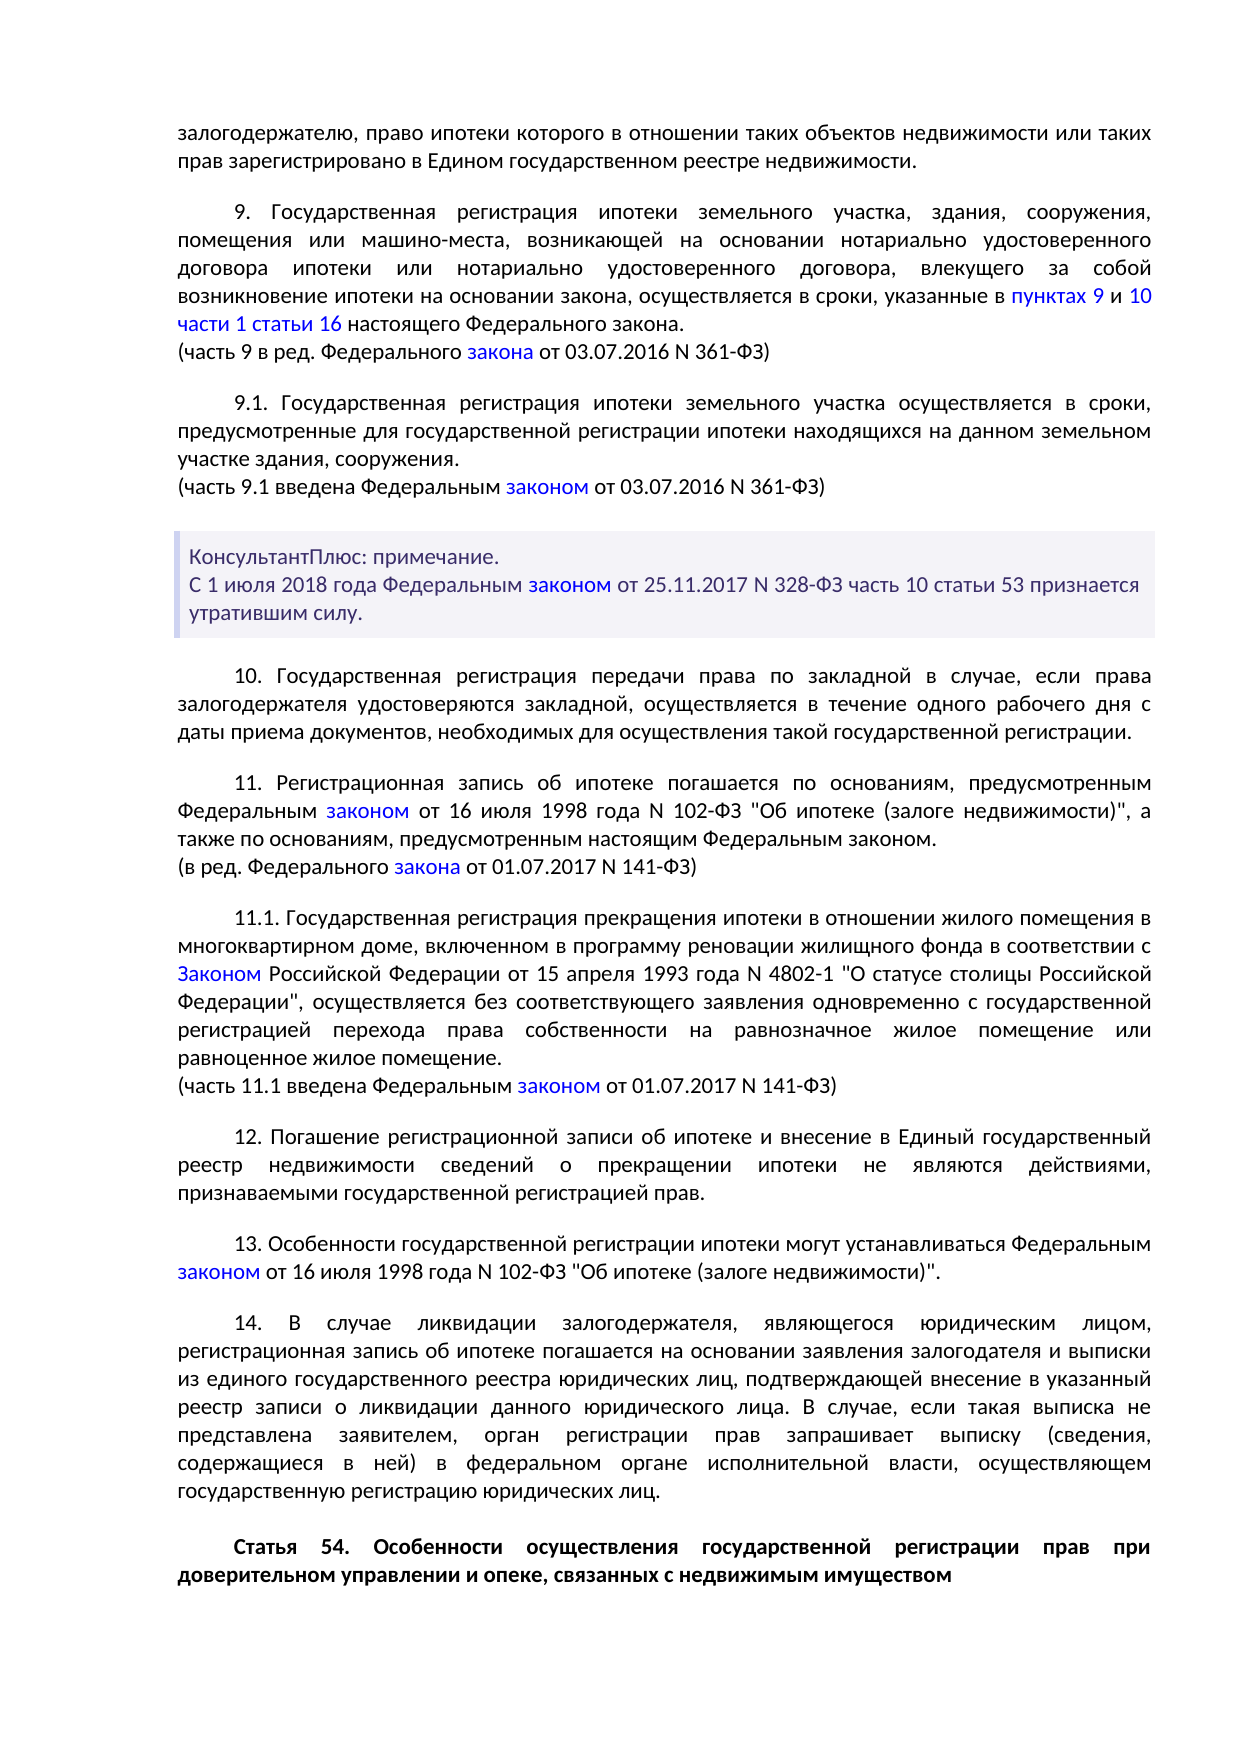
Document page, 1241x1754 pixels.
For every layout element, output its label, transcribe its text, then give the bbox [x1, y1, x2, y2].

text (в ред. Федерального закона от 01.07.2017 N 141-ФЗ) [177, 852, 1152, 880]
text 12. Погашение регистрационной записи об ипотеке и внесение в Единый государственный реестр недвижимости сведений о прекращении ипотеки не являются действиями, признаваемыми государственной регистрацией прав. [177, 1122, 1152, 1206]
text (часть 9 в ред. Федерального закона от 03.07.2016 N 361-ФЗ) [177, 337, 1152, 365]
text 10. Государственная регистрация передачи права по закладной в случае, если права залогодержателя удостоверяются закладной, осуществляется в течение одного рабочего дня с даты приема документов, необходимых для осуществления такой государственной регистрации. [177, 661, 1152, 745]
title Статья 54. Особенности осуществления государственной регистрации прав при доверительном управлении и опеке, связанных с недвижимым имуществом [177, 1532, 1152, 1588]
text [177, 118, 1152, 174]
text (часть 9.1 введена Федеральным законом от 03.07.2016 N 361-ФЗ) [177, 472, 1152, 500]
text 11. Регистрационная запись об ипотеке погашается по основаниям, предусмотренным Федеральным законом от 16 июля 1998 года N 102-ФЗ "Об ипотеке (залоге недвижимости)", а также по основаниям, предусмотренным настоящим Федеральным законом. [177, 768, 1152, 852]
text (часть 11.1 введена Федеральным законом от 01.07.2017 N 141-ФЗ) [177, 1071, 1152, 1099]
text 14. В случае ликвидации залогодержателя, являющегося юридическим лицом, регистрационная запись об ипотеке погашается на основании заявления залогодателя и выписки из единого государственного реестра юридических лиц, подтверждающей внесение в указанный реестр записи о ликвидации данного юридического лица. В случае, если такая выписка не представлена заявителем, орган регистрации прав запрашивает выписку (сведения, содержащиеся в ней) в федеральном органе исполнительной власти, осуществляющем государственную регистрацию юридических лиц. [177, 1308, 1152, 1504]
text 9. Государственная регистрация ипотеки земельного участка, здания, сооружения, помещения или машино-места, возникающей на основании нотариально удостоверенного договора ипотеки или нотариально удостоверенного договора, влекущего за собой возникновение ипотеки на основании закона, осуществляется в сроки, указанные в пунктах 9 и 10 части 1 статьи 16 настоящего Федерального закона. [177, 197, 1152, 337]
text 13. Особенности государственной регистрации ипотеки могут устанавливаться Федеральным законом от 16 июля 1998 года N 102-ФЗ "Об ипотеке (залоге недвижимости)". [177, 1229, 1152, 1285]
table_header КонсультантПлюс: примечание. С 1 июля 2018 года Федеральным законом от 25.11.2017 N 328-ФЗ часть 10 статьи 53 признается утратившим силу. [180, 531, 1149, 638]
text 11.1. Государственная регистрация прекращения ипотеки в отношении жилого помещения в многоквартирном доме, включенном в программу реновации жилищного фонда в соответствии с Законом Российской Федерации от 15 апреля 1993 года N 4802-1 "О статусе столицы Российской Федерации", осуществляется без соответствующего заявления одновременно с государственной регистрацией перехода права собственности на равнозначное жилое помещение или равноценное жилое помещение. [177, 903, 1152, 1071]
text 9.1. Государственная регистрация ипотеки земельного участка осуществляется в сроки, предусмотренные для государственной регистрации ипотеки находящихся на данном земельном участке здания, сооружения. [177, 388, 1152, 472]
